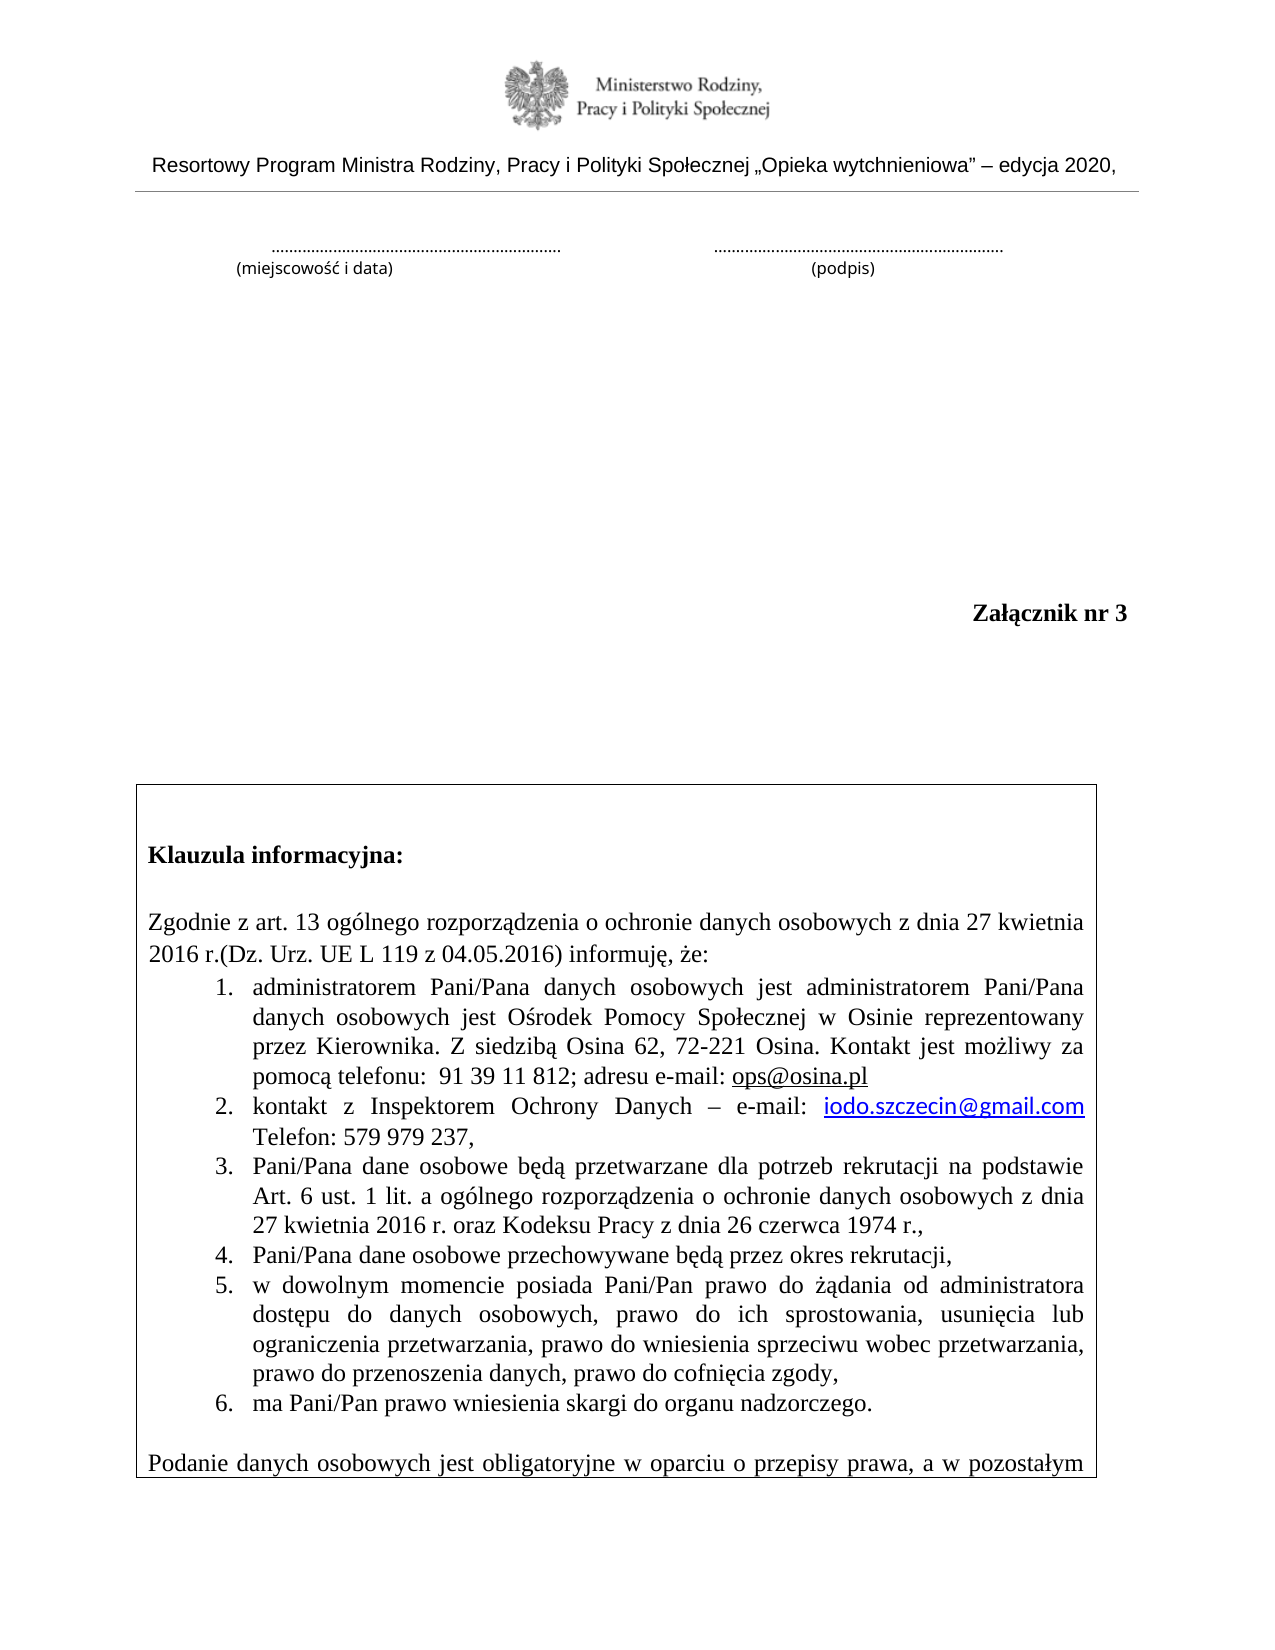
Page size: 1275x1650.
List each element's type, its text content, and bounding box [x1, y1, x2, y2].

text ……..…………………………………………………. ……..…………………………………………………. [148, 234, 1127, 257]
picture [459, 6, 815, 185]
text Załącznik nr 3 [148, 598, 1127, 627]
text (miejscowość i data) (podpis) [158, 257, 1116, 280]
